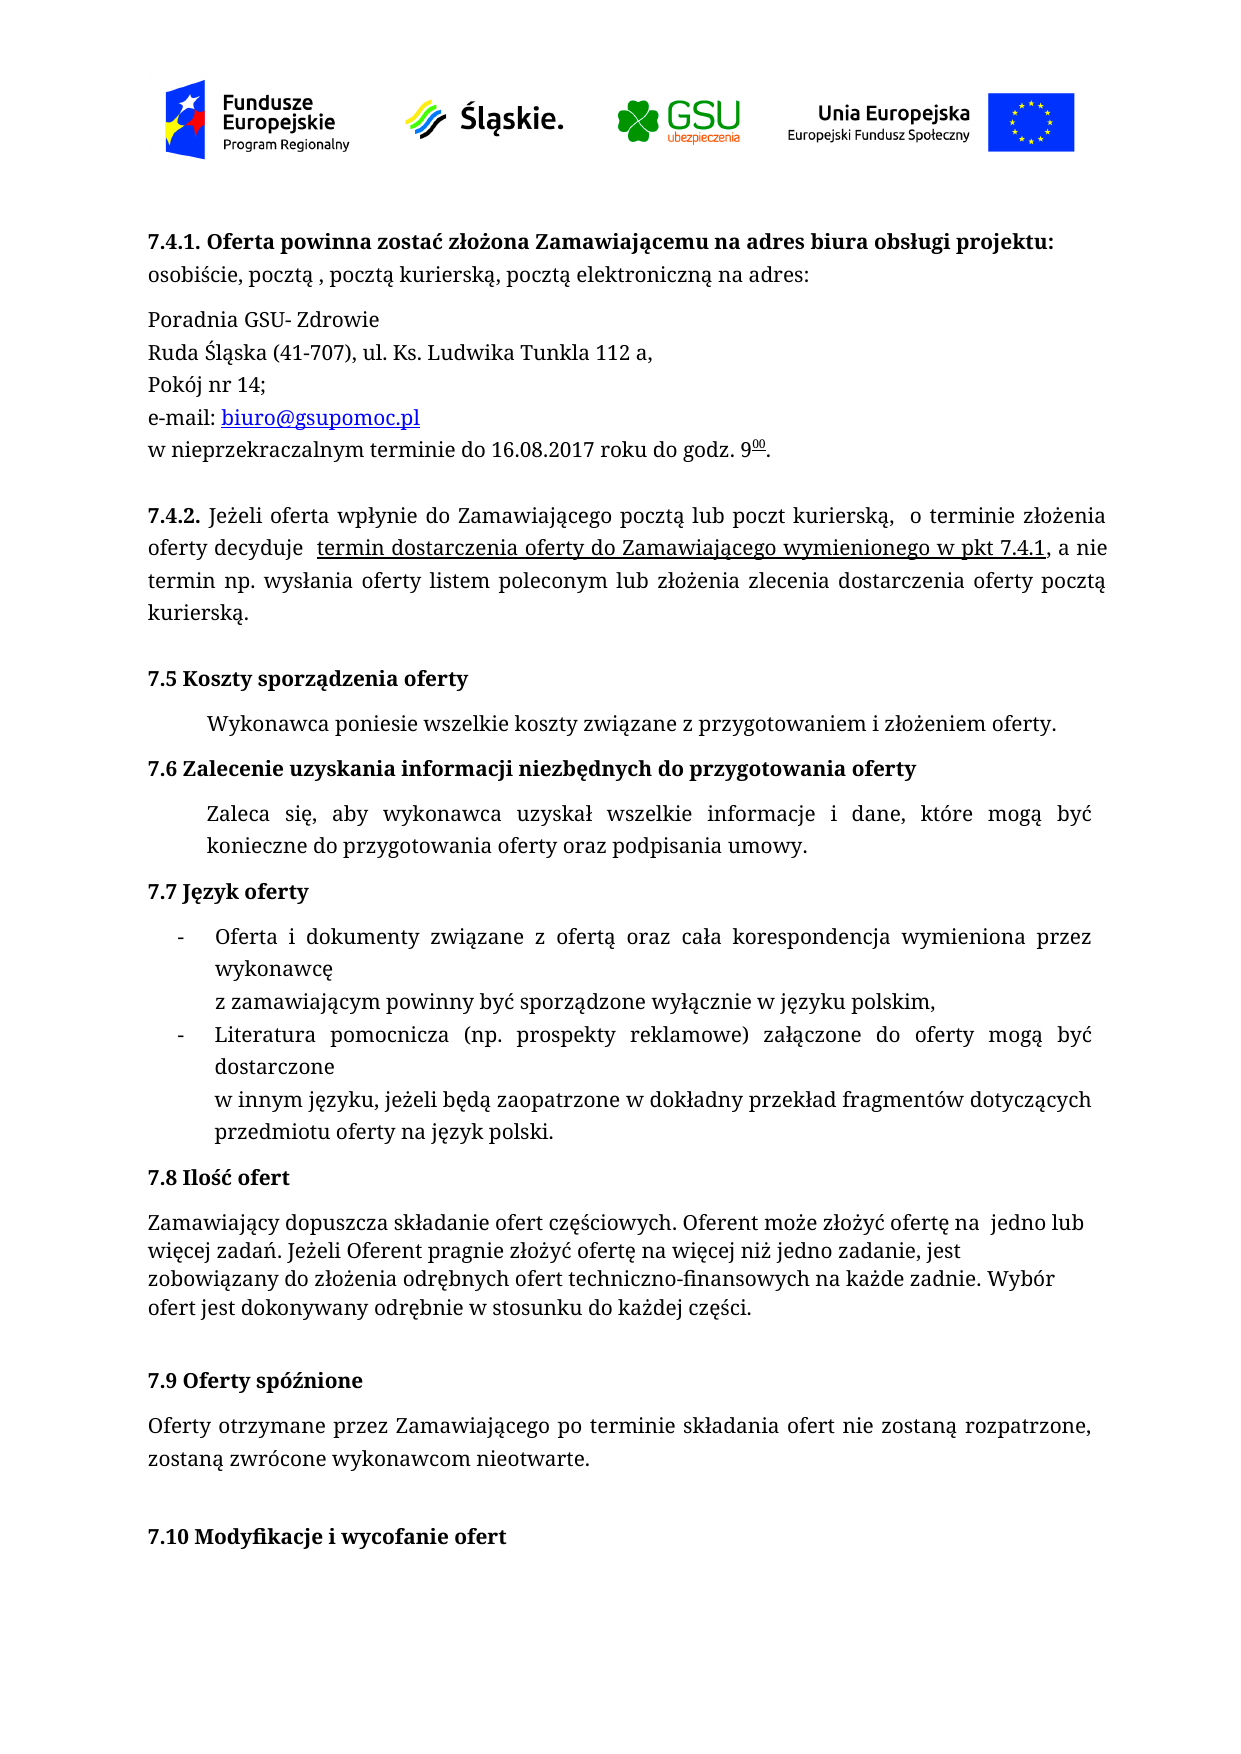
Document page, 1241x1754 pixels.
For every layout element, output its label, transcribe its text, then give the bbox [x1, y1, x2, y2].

text Pokój nr 14; [148, 370, 1093, 399]
text Ruda Śląska (41-707), ul. Ks. Ludwika Tunkla 112 a, [148, 338, 1093, 366]
text Wykonawca poniesie wszelkie koszty związane z przygotowaniem i złożeniem oferty. [148, 709, 1093, 737]
text e-mail: biuro@gsupomoc.pl [148, 403, 1093, 431]
text 7.4.2. Jeżeli oferta wpłynie do Zamawiającego pocztą lub poczt kurierską, o terminie złożenia oferty decyduje termin dostarczenia oferty do Zamawiającego wymienionego w pkt 7.4.1, a nie termin np. wysłania oferty listem poleconym lub złożenia zlecenia dostarczenia oferty pocztą kurierską. [148, 501, 1108, 627]
text w nieprzekraczalnym terminie do 16.08.2017 roku do godz. 900. [148, 436, 1093, 464]
text 7.8 Ilość ofert [148, 1163, 1093, 1191]
text Oferty otrzymane przez Zamawiającego po terminie składania ofert nie zostaną rozpatrzone, zostaną zwrócone wykonawcom nieotwarte. [148, 1412, 1093, 1473]
text 7.10 Modyfikacje i wycofanie ofert [148, 1522, 1093, 1550]
text 7.9 Oferty spóźnione [148, 1367, 1093, 1395]
text 7.7 Język oferty [148, 877, 1093, 905]
text 7.4.1. Oferta powinna zostać złożona Zamawiającemu na adres biura obsługi projektu: osobiście, pocztą , pocztą kurierską, pocztą elektroniczną na adres: [148, 227, 1093, 288]
text Zaleca się, aby wykonawca uzyskał wszelkie informacje i dane, które mogą być konieczne do przygotowania oferty oraz podpisania umowy. [207, 799, 1093, 860]
text Zamawiający dopuszcza składanie ofert częściowych. Oferent może złożyć ofertę na jedno lub więcej zadań. Jeżeli Oferent pragnie złożyć ofertę na więcej niż jedno zadanie, jest zobowiązany do złożenia odrębnych ofert techniczno-finansowych na każde zadnie. Wybór ofert jest dokonywany odrębnie w stosunku do każdej części. [148, 1208, 1093, 1321]
text 7.5 Koszty sporządzenia oferty [148, 664, 1093, 692]
text 7.6 Zalecenie uzyskania informacji niezbędnych do przygotowania oferty [148, 754, 1093, 782]
text Poradnia GSU- Zdrowie [148, 305, 1093, 333]
list Literatura pomocnicza (np. prospekty reklamowe) załączone do oferty mogą być dostarczone w innym języku, jeżeli będą zaopatrzone w dokładny przekład fragmentów dotyczących przedmiotu oferty na język polski. [177, 1020, 1093, 1146]
list Oferta i dokumenty związane z ofertą oraz cała korespondencja wymieniona przez wykonawcę z zamawiającym powinny być sporządzone wyłącznie w języku polskim, [177, 922, 1093, 1016]
picture [147, 61, 1093, 178]
